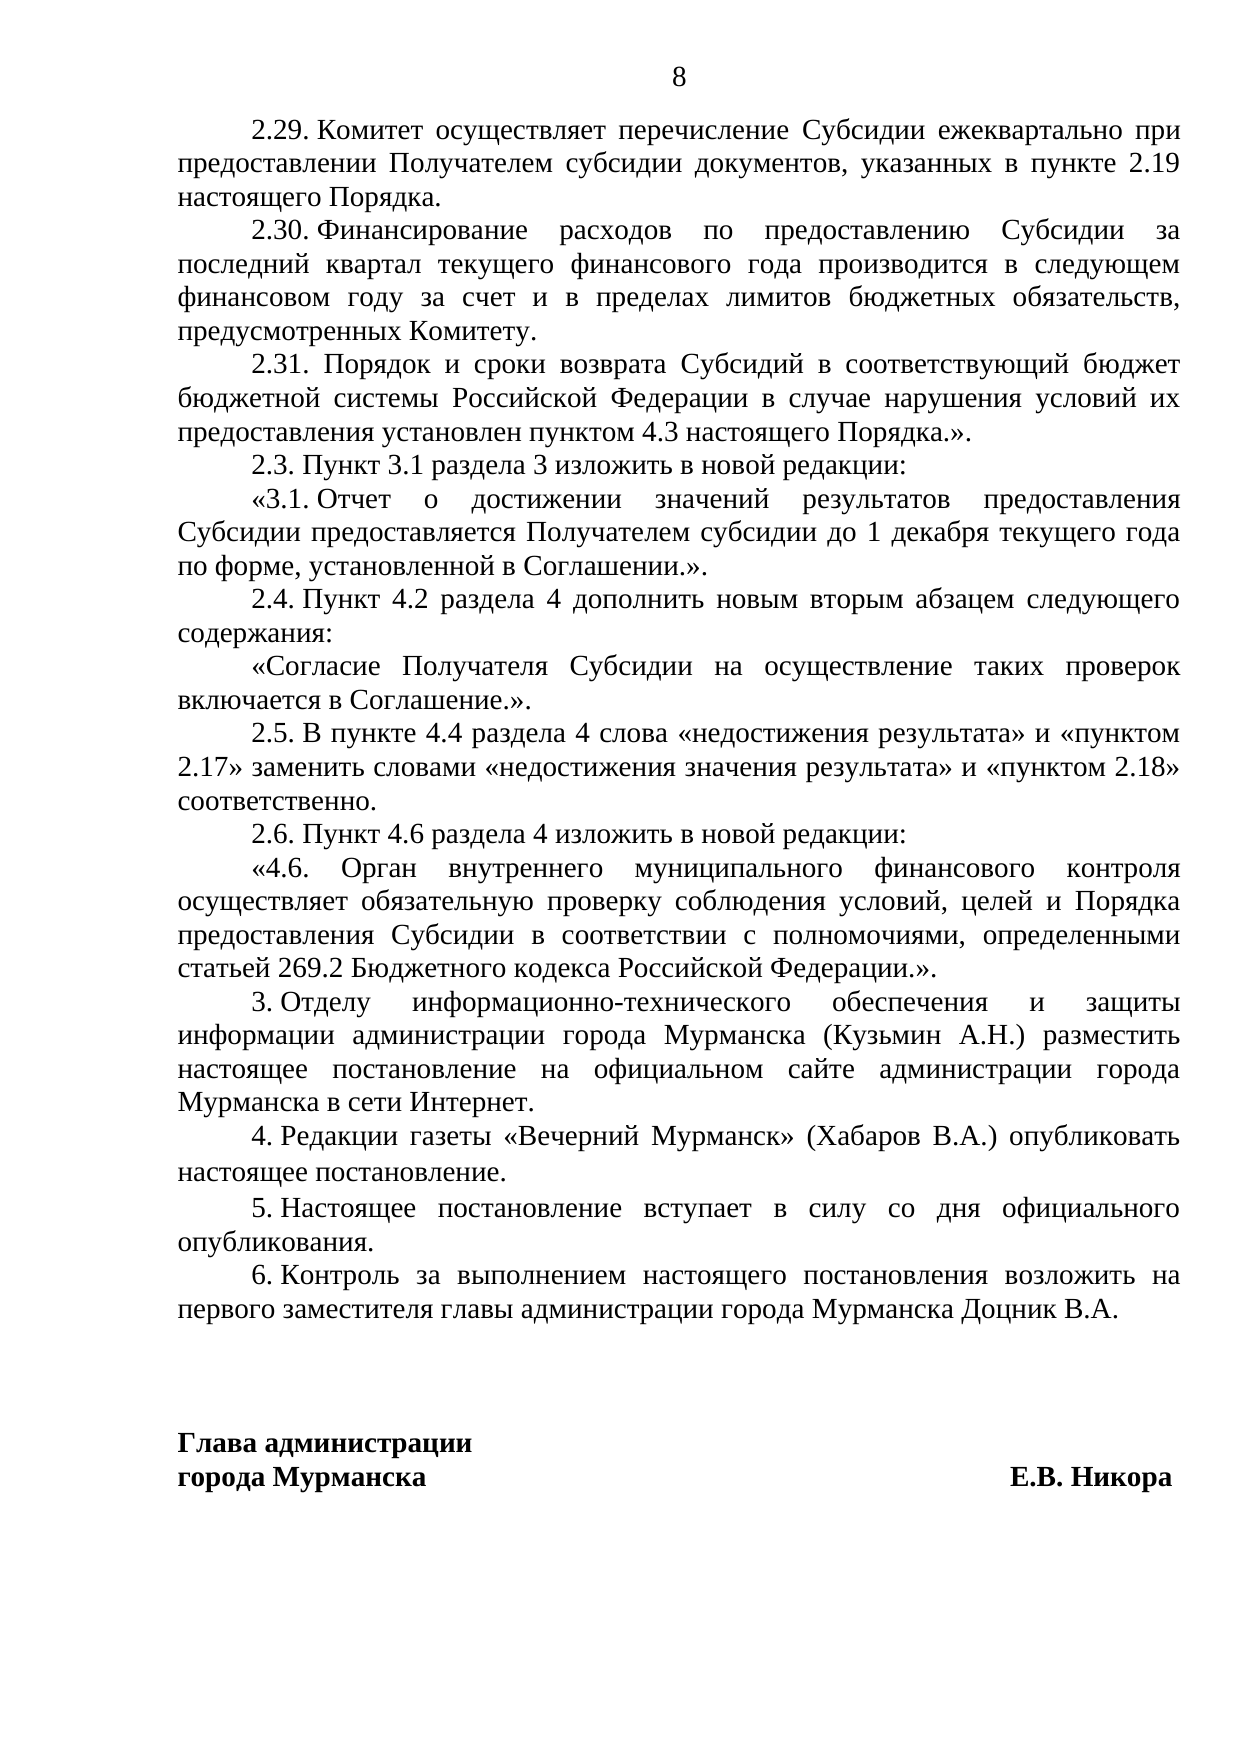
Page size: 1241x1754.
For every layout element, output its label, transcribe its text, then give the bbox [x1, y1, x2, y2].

text 3. Отделу информационно-технического обеспечения и защиты информации администрации города Мурманска (Кузьмин А.Н.) разместить настоящее постановление на официальном сайте администрации города Мурманска в сети Интернет. [177, 984, 1181, 1118]
text 5. Настоящее постановление вступает в силу со дня официального опубликования. [177, 1190, 1181, 1257]
text 2.6. Пункт 4.6 раздела 4 изложить в новой редакции: [251, 816, 1181, 850]
text Глава администрации [177, 1425, 1181, 1459]
text 2.29. Комитет осуществляет перечисление Субсидии ежеквартально при предоставлении Получателем субсидии документов, указанных в пункте 2.19 настоящего Порядка. [177, 112, 1181, 212]
text 2.5. В пункте 4.4 раздела 4 слова «недостижения результата» и «пунктом 2.17» заменить словами «недостижения значения результата» и «пунктом 2.18» соответственно. [177, 716, 1181, 816]
text 2.30. Финансирование расходов по предоставлению Субсидии за последний квартал текущего финансового года производится в следующем финансовом году за счет и в пределах лимитов бюджетных обязательств, предусмотренных Комитету. [177, 212, 1181, 347]
text «4.6. Орган внутреннего муниципального финансового контроля осуществляет обязательную проверку соблюдения условий, целей и Порядка предоставления Субсидии в соответствии с полномочиями, определенными статьей 269.2 Бюджетного кодекса Российской Федерации.». [177, 850, 1181, 984]
text 6. Контроль за выполнением настоящего постановления возложить на первого заместителя главы администрации города Мурманска Доцник В.А. [177, 1257, 1181, 1324]
text «Согласие Получателя Субсидии на осуществление таких проверок включается в Соглашение.». [177, 648, 1181, 716]
text 2.4. Пункт 4.2 раздела 4 дополнить новым вторым абзацем следующего содержания: [177, 581, 1181, 648]
text города Мурманска Е.В. Никора [177, 1459, 1181, 1492]
text 4. Редакции газеты «Вечерний Мурманск» (Хабаров В.А.) опубликовать настоящее постановление. [177, 1118, 1181, 1188]
text 2.31. Порядок и сроки возврата Субсидий в соответствующий бюджет бюджетной системы Российской Федерации в случае нарушения условий их предоставления установлен пунктом 4.3 настоящего Порядка.». [177, 347, 1181, 447]
text 2.3. Пункт 3.1 раздела 3 изложить в новой редакции: [177, 447, 1181, 481]
text «3.1. Отчет о достижении значений результатов предоставления Субсидии предоставляется Получателем субсидии до 1 декабря текущего года по форме, установленной в Соглашении.». [177, 481, 1181, 581]
